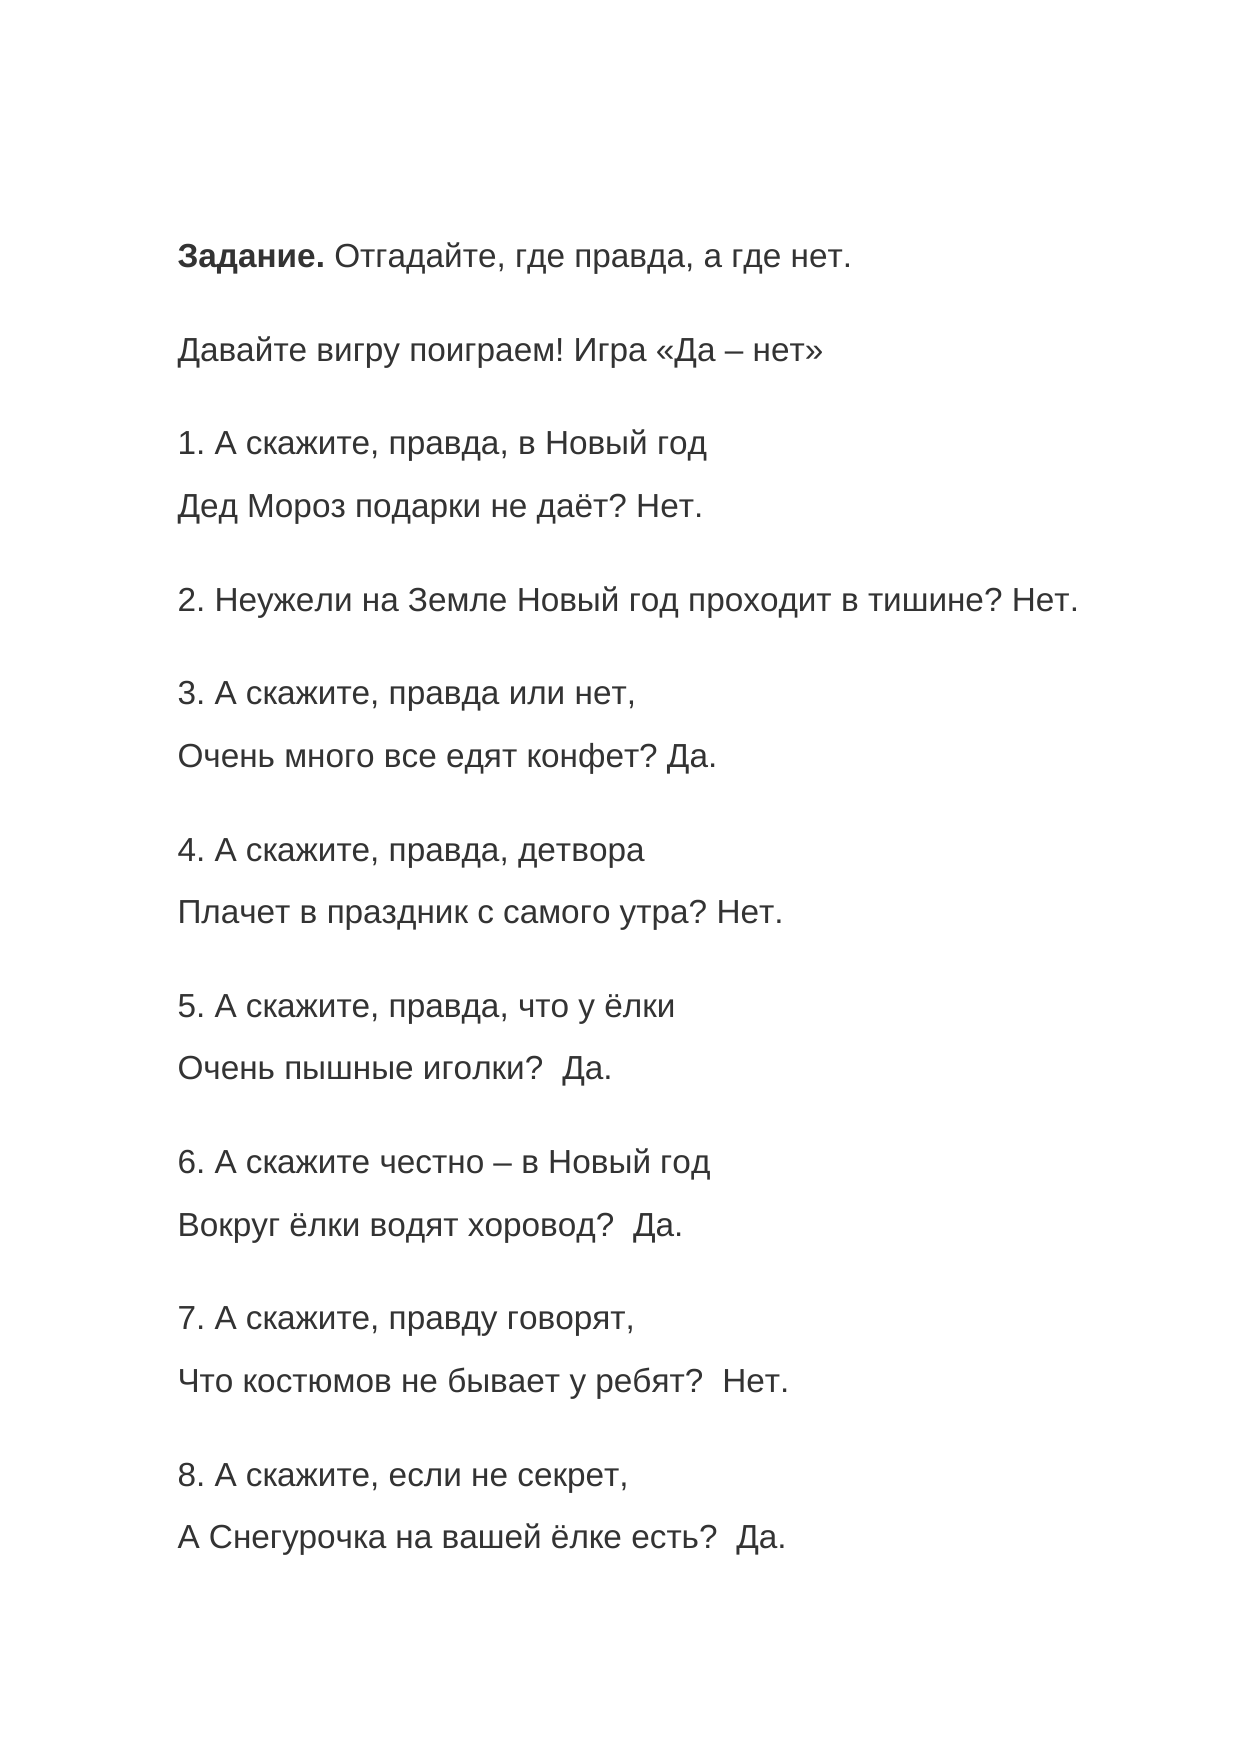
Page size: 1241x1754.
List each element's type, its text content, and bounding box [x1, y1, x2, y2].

text 3. А скажите, правда или нет, Очень много все едят конфет? Да. [177, 649, 1152, 774]
text 2. Неужели на Земле Новый год проходит в тишине? Нет. [177, 556, 1152, 618]
text 8. А скажите, если не секрет, А Снегурочка на вашей ёлке есть? Да. [177, 1431, 1152, 1556]
text 4. А скажите, правда, детвора Плачет в праздник с самого утра? Нет. [177, 806, 1152, 931]
text 5. А скажите, правда, что у ёлки Очень пышные иголки? Да. [177, 962, 1152, 1087]
text 1. А скажите, правда, в Новый год Дед Мороз подарки не даёт? Нет. [177, 399, 1152, 524]
text Давайте вигру поиграем! Игра «Да – нет» [177, 306, 1152, 368]
text Задание. Отгадайте, где правда, а где нет. [177, 212, 1152, 274]
text 6. А скажите честно – в Новый год Вокруг ёлки водят хоровод? Да. [177, 1118, 1152, 1243]
text 7. А скажите, правду говорят, Что костюмов не бывает у ребят? Нет. [177, 1274, 1152, 1399]
